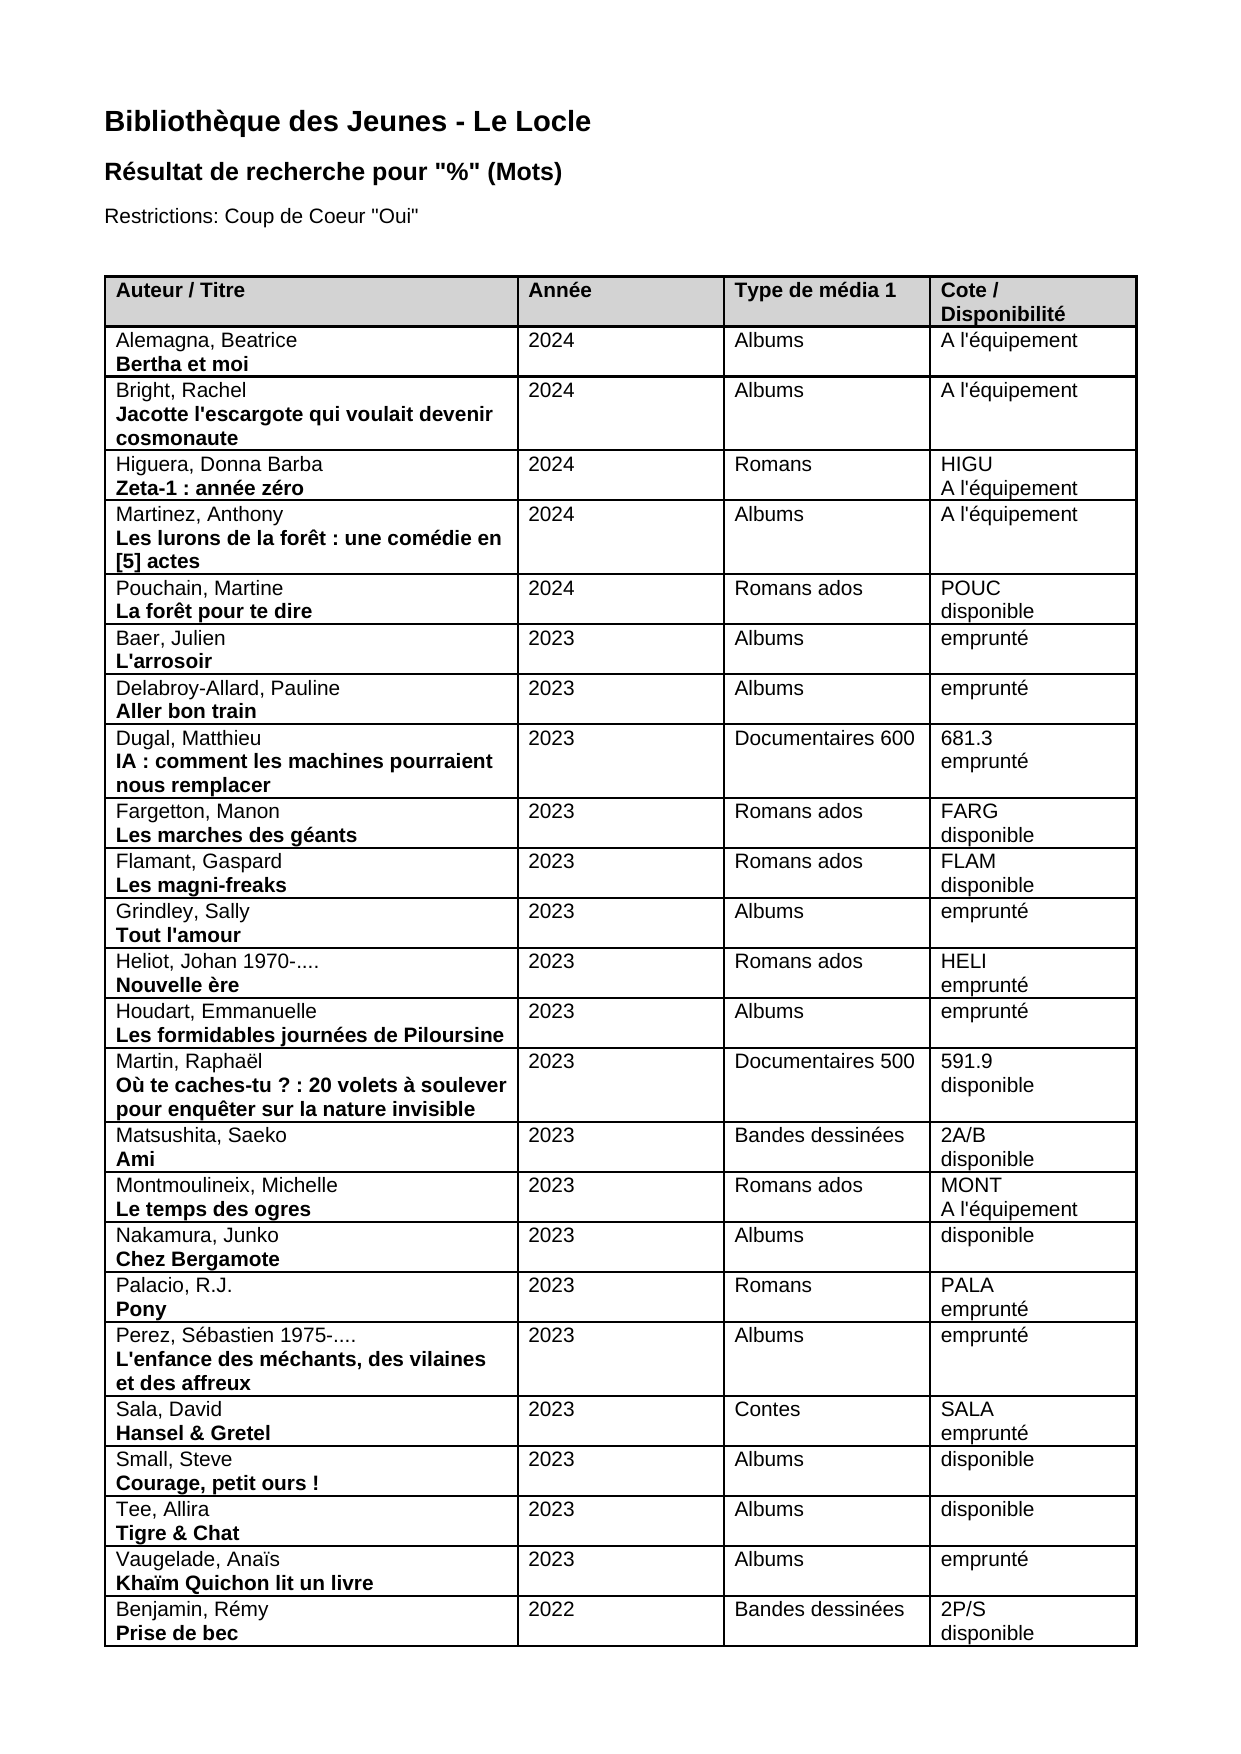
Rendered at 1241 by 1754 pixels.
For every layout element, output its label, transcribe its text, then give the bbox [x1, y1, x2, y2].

table_cell 2023 [519, 1223, 723, 1271]
table_cell emprunté [931, 899, 1135, 947]
table_cell emprunté [931, 999, 1135, 1047]
table_cell Albums [725, 328, 929, 375]
table_cell 2024 [519, 378, 723, 449]
table_cell emprunté [931, 675, 1135, 723]
table_cell Romans [725, 1273, 929, 1321]
text Bibliothèque des Jeunes - Le Locle [104, 104, 1136, 138]
table_cell Albums [725, 501, 929, 573]
table_cell Romans ados [725, 949, 929, 997]
table_cell 2024 [519, 501, 723, 573]
table_cell Palacio, R.J. Pony [106, 1273, 517, 1321]
table_cell 2P/S disponible [931, 1597, 1135, 1645]
table_cell Matsushita, Saeko Ami [106, 1123, 517, 1171]
table_cell A l'équipement [931, 378, 1135, 449]
table_cell Bandes dessinées [725, 1123, 929, 1171]
table_cell 2023 [519, 1397, 723, 1445]
table_cell 591.9 disponible [931, 1049, 1135, 1121]
table_cell emprunté [931, 1547, 1135, 1595]
table_cell 2023 [519, 675, 723, 723]
table_cell 2A/B disponible [931, 1123, 1135, 1171]
table_cell Martin, Raphaël Où te caches-tu ? : 20 volets à soulever pour enquêter sur la nature invisible [106, 1049, 517, 1121]
table_header Auteur / Titre [106, 278, 517, 325]
table_cell Grindley, Sally Tout l'amour [106, 899, 517, 947]
table_cell Benjamin, Rémy Prise de bec [106, 1597, 517, 1645]
table_cell emprunté [931, 1323, 1135, 1395]
table_cell Albums [725, 378, 929, 449]
table_cell Martinez, Anthony Les lurons de la forêt : une comédie en [5] actes [106, 501, 517, 573]
table_cell 2023 [519, 1547, 723, 1595]
table_cell Romans ados [725, 799, 929, 847]
table_cell 2023 [519, 1497, 723, 1545]
table_cell 2023 [519, 1049, 723, 1121]
table_cell Documentaires 600 [725, 725, 929, 797]
table_cell 2023 [519, 1447, 723, 1495]
table_cell 2022 [519, 1597, 723, 1645]
table_cell Albums [725, 899, 929, 947]
table_cell Romans [725, 451, 929, 499]
table_cell 2023 [519, 849, 723, 897]
table_cell Montmoulineix, Michelle Le temps des ogres [106, 1173, 517, 1221]
table_cell Albums [725, 999, 929, 1047]
table_cell disponible [931, 1223, 1135, 1271]
table_cell Houdart, Emmanuelle Les formidables journées de Piloursine [106, 999, 517, 1047]
table_cell Higuera, Donna Barba Zeta-1 : année zéro [106, 451, 517, 499]
table_cell 2023 [519, 1173, 723, 1221]
table_cell 2023 [519, 725, 723, 797]
table_header Type de média 1 [725, 278, 929, 325]
table_cell Romans ados [725, 1173, 929, 1221]
table_cell 2023 [519, 1323, 723, 1395]
table_cell Documentaires 500 [725, 1049, 929, 1121]
table_cell 681.3 emprunté [931, 725, 1135, 797]
table_cell Alemagna, Beatrice Bertha et moi [106, 328, 517, 375]
table_header Cote / Disponibilité [931, 278, 1135, 325]
table_cell POUC disponible [931, 575, 1135, 623]
table_cell HIGU A l'équipement [931, 451, 1135, 499]
table_cell Pouchain, Martine La forêt pour te dire [106, 575, 517, 623]
table_cell Perez, Sébastien 1975-.... L'enfance des méchants, des vilaines et des affreux [106, 1323, 517, 1395]
table_cell Albums [725, 625, 929, 673]
table_cell 2023 [519, 799, 723, 847]
table_cell A l'équipement [931, 328, 1135, 375]
table_cell Baer, Julien L'arrosoir [106, 625, 517, 673]
table_cell Sala, David Hansel & Gretel [106, 1397, 517, 1445]
table_cell 2023 [519, 1273, 723, 1321]
table_cell 2023 [519, 1123, 723, 1171]
table_cell Dugal, Matthieu IA : comment les machines pourraient nous remplacer [106, 725, 517, 797]
table_cell Tee, Allira Tigre & Chat [106, 1497, 517, 1545]
table_cell 2023 [519, 625, 723, 673]
table_cell 2023 [519, 899, 723, 947]
table_cell Albums [725, 1497, 929, 1545]
table_cell Bandes dessinées [725, 1597, 929, 1645]
table_cell Bright, Rachel Jacotte l'escargote qui voulait devenir cosmonaute [106, 378, 517, 449]
table_cell A l'équipement [931, 501, 1135, 573]
table_cell Small, Steve Courage, petit ours ! [106, 1447, 517, 1495]
text Restrictions: Coup de Coeur "Oui" [104, 204, 1136, 228]
table_cell Delabroy-Allard, Pauline Aller bon train [106, 675, 517, 723]
table_cell 2024 [519, 328, 723, 375]
table_cell PALA emprunté [931, 1273, 1135, 1321]
table_cell SALA emprunté [931, 1397, 1135, 1445]
table_cell Albums [725, 1223, 929, 1271]
table_cell 2024 [519, 575, 723, 623]
table_cell 2023 [519, 999, 723, 1047]
table_cell emprunté [931, 625, 1135, 673]
table_cell Albums [725, 675, 929, 723]
table_cell MONT A l'équipement [931, 1173, 1135, 1221]
text Résultat de recherche pour "%" (Mots) [104, 156, 1136, 185]
table_cell FARG disponible [931, 799, 1135, 847]
table_cell Romans ados [725, 575, 929, 623]
table_cell Heliot, Johan 1970-.... Nouvelle ère [106, 949, 517, 997]
table_cell 2024 [519, 451, 723, 499]
table_cell disponible [931, 1497, 1135, 1545]
table_cell Fargetton, Manon Les marches des géants [106, 799, 517, 847]
table_cell Contes [725, 1397, 929, 1445]
table_cell HELI emprunté [931, 949, 1135, 997]
table_cell 2023 [519, 949, 723, 997]
table_cell Albums [725, 1323, 929, 1395]
table_cell Albums [725, 1547, 929, 1595]
table_cell Nakamura, Junko Chez Bergamote [106, 1223, 517, 1271]
table_cell Albums [725, 1447, 929, 1495]
table_cell Romans ados [725, 849, 929, 897]
table_cell Vaugelade, Anaïs Khaïm Quichon lit un livre [106, 1547, 517, 1595]
table_cell FLAM disponible [931, 849, 1135, 897]
table_cell Flamant, Gaspard Les magni-freaks [106, 849, 517, 897]
table_header Année [519, 278, 723, 325]
table_cell disponible [931, 1447, 1135, 1495]
